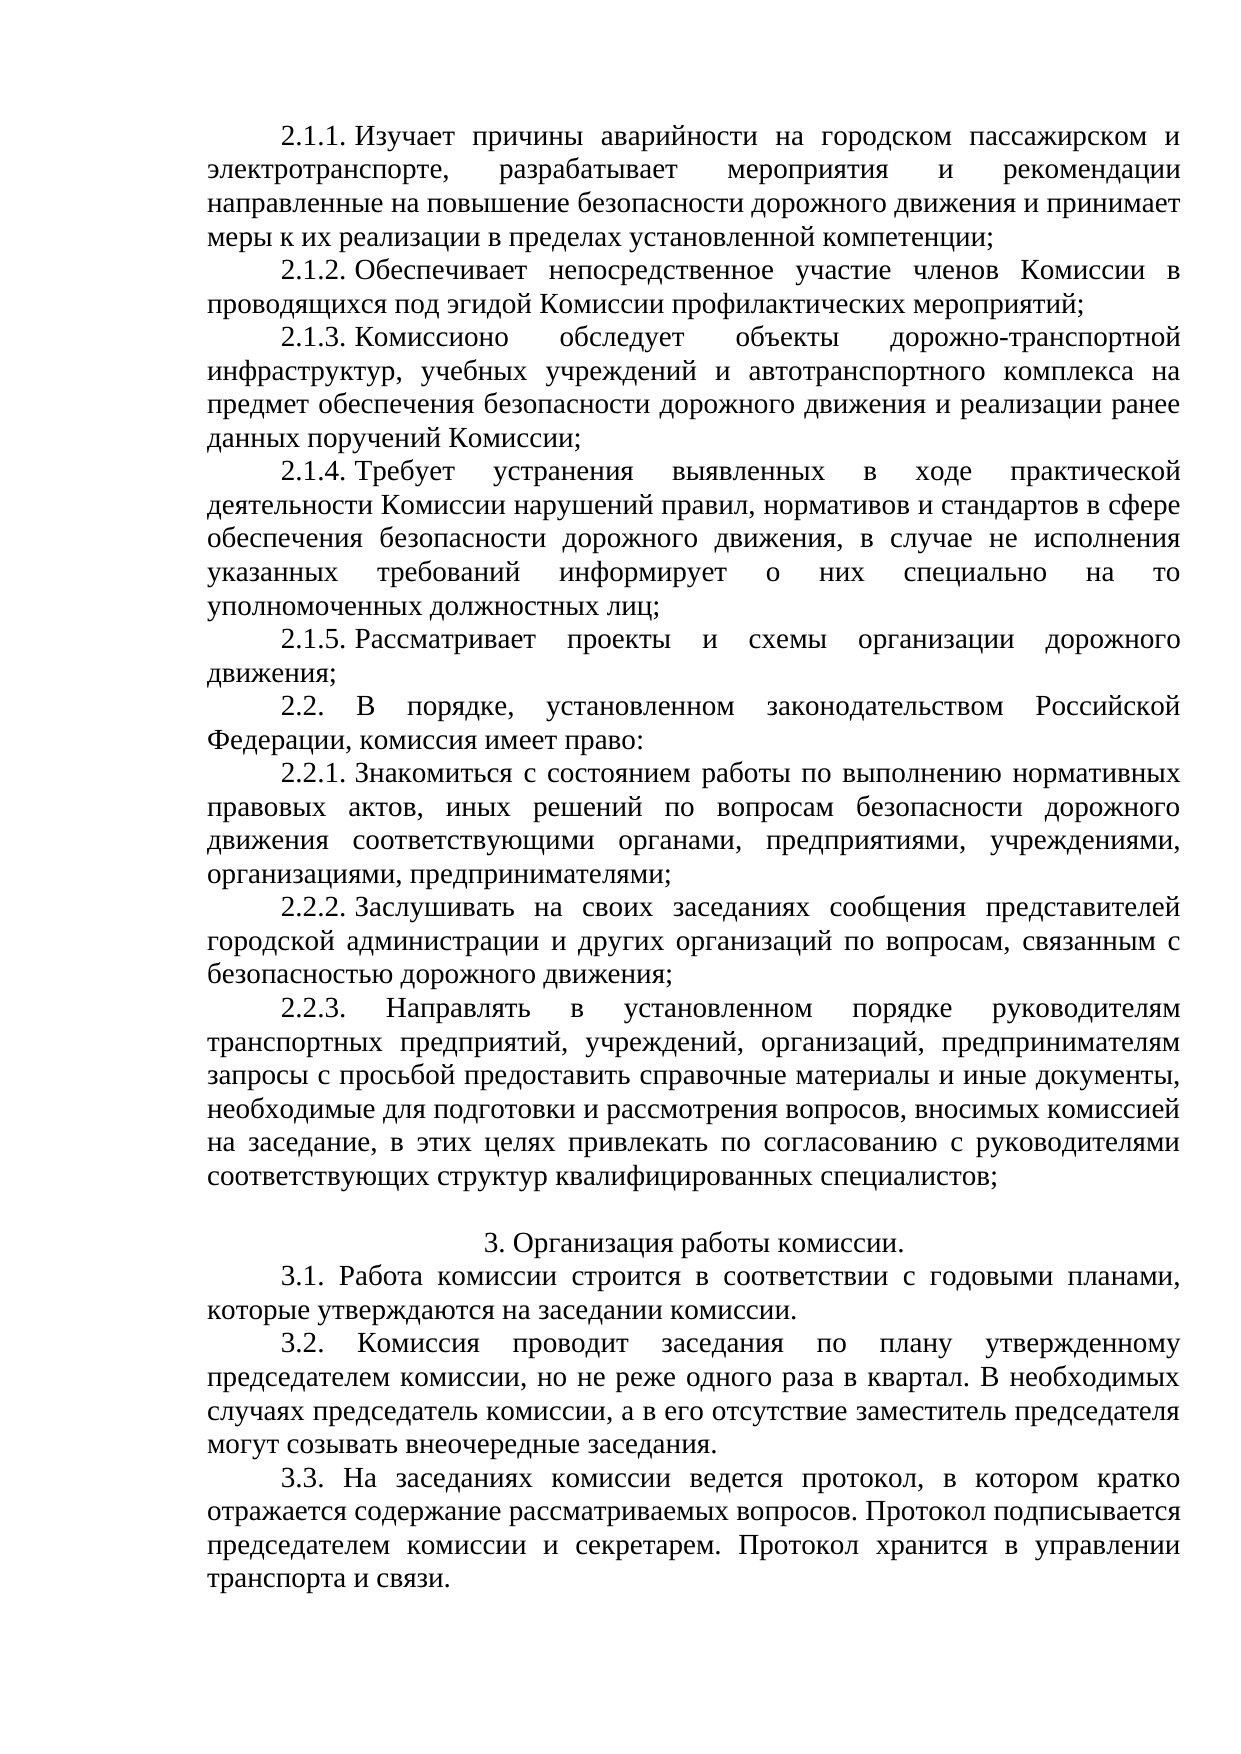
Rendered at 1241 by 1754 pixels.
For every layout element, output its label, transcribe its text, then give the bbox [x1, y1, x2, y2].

list Рассматривает проекты и схемы организации дорожного движения; [207, 621, 1181, 688]
list Изучает причины аварийности на городском пассажирском и электротранспорте, разрабатывает мероприятия и рекомендации направленные на повышение безопасности дорожного движения и принимает меры к их реализации в пределах установленной компетенции; [207, 118, 1181, 252]
text 2.2. В порядке, установленном законодательством Российской Федерации, комиссия имеет право: [207, 688, 1181, 755]
text 2.2.2. Заслушивать на своих заседаниях сообщения представителей городской администрации и других организаций по вопросам, связанным с безопасностью дорожного движения; [207, 889, 1181, 990]
text 2.2.3. Направлять в установленном порядке руководителям транспортных предприятий, учреждений, организаций, предпринимателям запросы с просьбой предоставить справочные материалы и иные документы, необходимые для подготовки и рассмотрения вопросов, вносимых комиссией на заседание, в этих целях привлекать по согласованию с руководителями соответствующих структур квалифицированных специалистов; [207, 990, 1181, 1191]
text 2.2.1. Знакомиться с состоянием работы по выполнению нормативных правовых актов, иных решений по вопросам безопасности дорожного движения соответствующими органами, предприятиями, учреждениями, организациями, предпринимателями; [207, 755, 1181, 889]
text 3.3. На заседаниях комиссии ведется протокол, в котором кратко отражается содержание рассматриваемых вопросов. Протокол подписывается председателем комиссии и секретарем. Протокол хранится в управлении транспорта и связи. [207, 1460, 1181, 1594]
text 3.1. Работа комиссии строится в соответствии с годовыми планами, которые утверждаются на заседании комиссии. [207, 1258, 1181, 1326]
text 3. Организация работы комиссии. [207, 1225, 1181, 1258]
list Комиссионо обследует объекты дорожно-транспортной инфраструктур, учебных учреждений и автотранспортного комплекса на предмет обеспечения безопасности дорожного движения и реализации ранее данных поручений Комиссии; [207, 319, 1181, 453]
text 3.2. Комиссия проводит заседания по плану утвержденному председателем комиссии, но не реже одного раза в квартал. В необходимых случаях председатель комиссии, а в его отсутствие заместитель председателя могут созывать внеочередные заседания. [207, 1326, 1181, 1460]
list Обеспечивает непосредственное участие членов Комиссии в проводящихся под эгидой Комиссии профилактических мероприятий; [207, 252, 1181, 319]
list Требует устранения выявленных в ходе практической деятельности Комиссии нарушений правил, нормативов и стандартов в сфере обеспечения безопасности дорожного движения, в случае не исполнения указанных требований информирует о них специально на то уполномоченных должностных лиц; [207, 453, 1181, 621]
